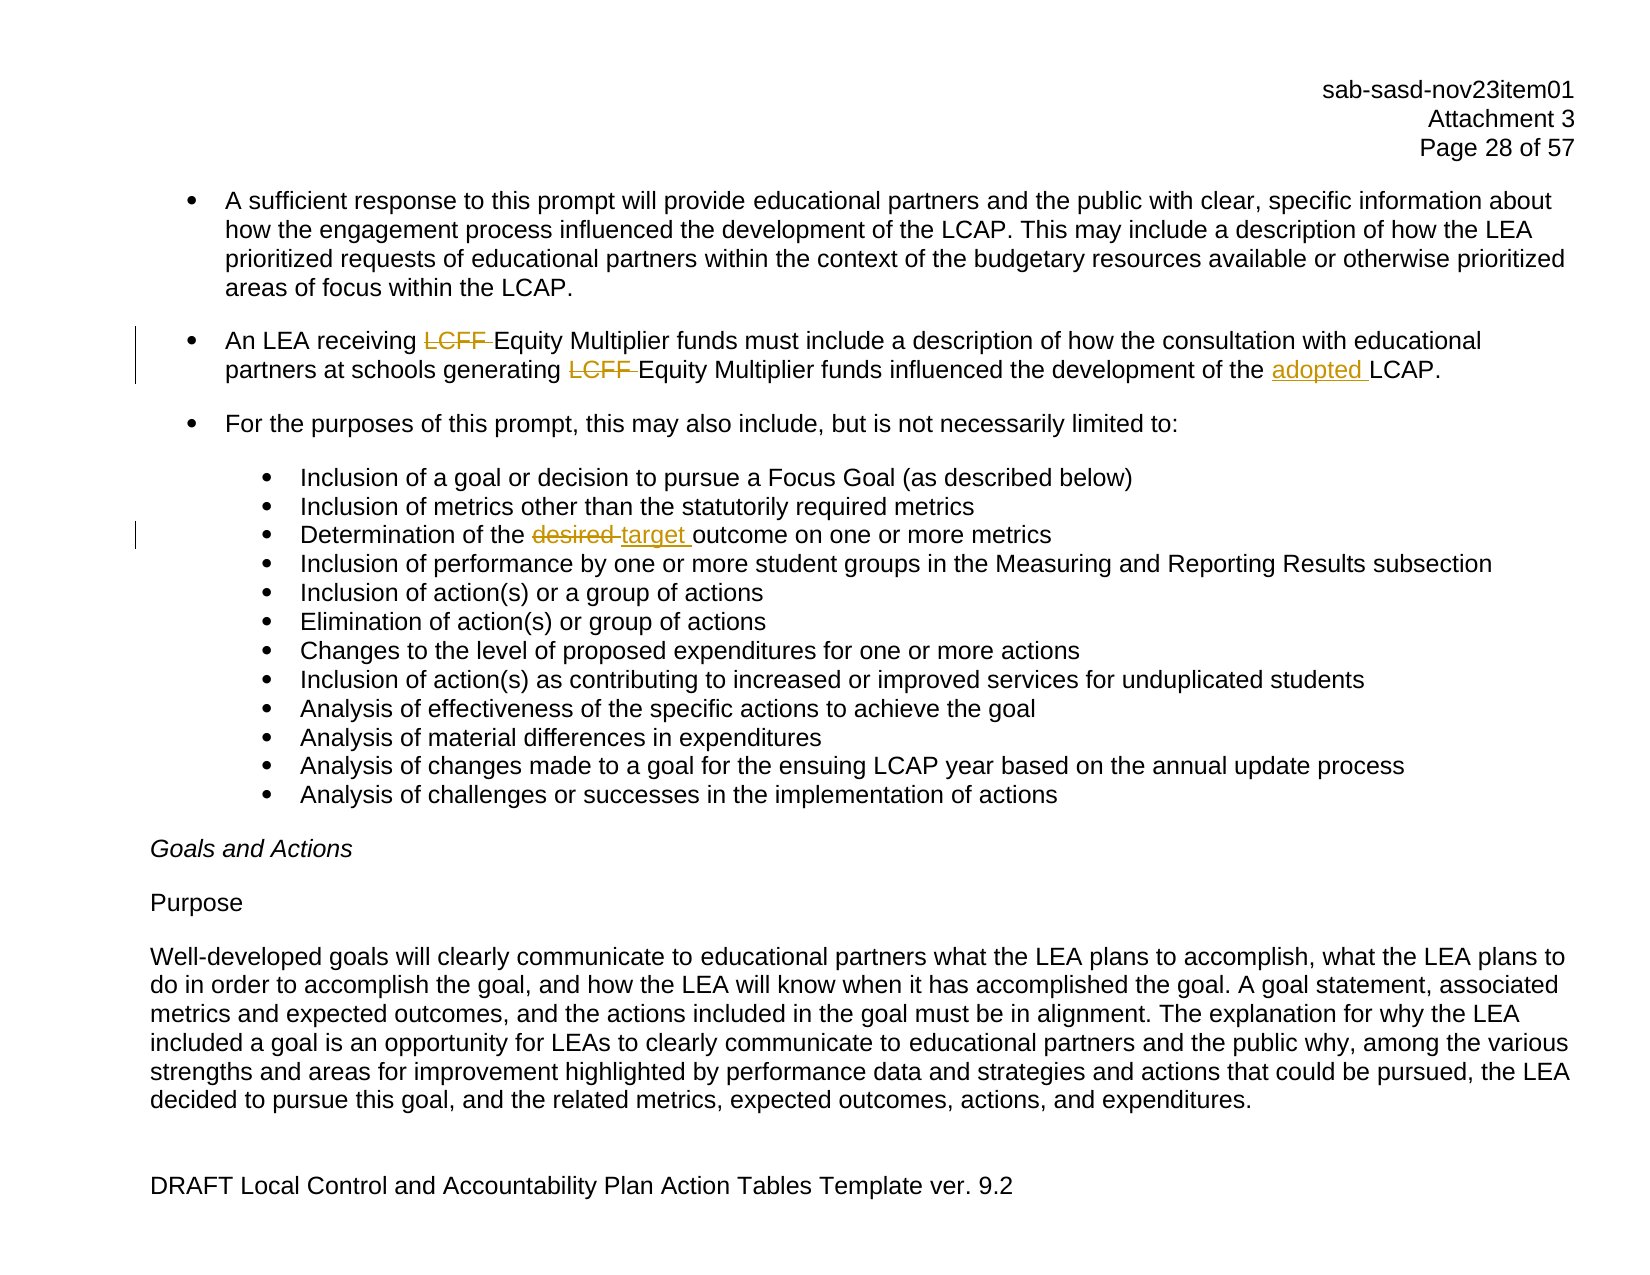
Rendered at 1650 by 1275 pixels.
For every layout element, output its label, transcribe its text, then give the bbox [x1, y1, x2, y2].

list Elimination of action(s) or group of actions [262, 607, 1575, 636]
subtitle Purpose [150, 888, 1575, 917]
subtitle Goals and Actions [150, 834, 1575, 863]
list Analysis of challenges or successes in the implementation of actions [262, 780, 1575, 809]
text Well-developed goals will clearly communicate to educational partners what the LEA plans to accomplish, what the LEA plans to do in order to accomplish the goal, and how the LEA will know when it has accomplished the goal. A goal statement, associated metrics and expected outcomes, and the actions included in the goal must be in alignment. The explanation for why the LEA included a goal is an opportunity for LEAs to clearly communicate to educational partners and the public why, among the various strengths and areas for improvement highlighted by performance data and strategies and actions that could be pursued, the LEA decided to pursue this goal, and the related metrics, expected outcomes, actions, and expenditures. [150, 942, 1575, 1114]
list Determination of the outcome on one or more metrics [262, 521, 1575, 549]
list Analysis of effectiveness of the specific actions to achieve the goal [262, 694, 1575, 722]
list For the purposes of this prompt, this may also include, but is not necessarily limited to: [187, 409, 1575, 438]
list Inclusion of action(s) as contributing to increased or improved services for unduplicated students [262, 665, 1575, 694]
list Inclusion of a goal or decision to pursue a Focus Goal (as described below) [262, 463, 1575, 492]
list Analysis of material differences in expenditures [262, 722, 1575, 751]
list Inclusion of performance by one or more student groups in the Measuring and Reporting Results subsection [262, 549, 1575, 578]
list Changes to the level of proposed expenditures for one or more actions [262, 636, 1575, 665]
list Inclusion of metrics other than the statutorily required metrics [262, 492, 1575, 521]
list Inclusion of action(s) or a group of actions [262, 578, 1575, 607]
list A sufficient response to this prompt will provide educational partners and the public with clear, specific information about how the engagement process influenced the development of the LCAP. This may include a description of how the LEA prioritized requests of educational partners within the context of the budgetary resources available or otherwise prioritized areas of focus within the LCAP. [187, 186, 1575, 301]
list An LEA receiving Equity Multiplier funds must include a description of how the consultation with educational partners at schools generating Equity Multiplier funds influenced the development of the LCAP. [187, 326, 1575, 384]
list Analysis of changes made to a goal for the ensuing LCAP year based on the annual update process [262, 751, 1575, 780]
